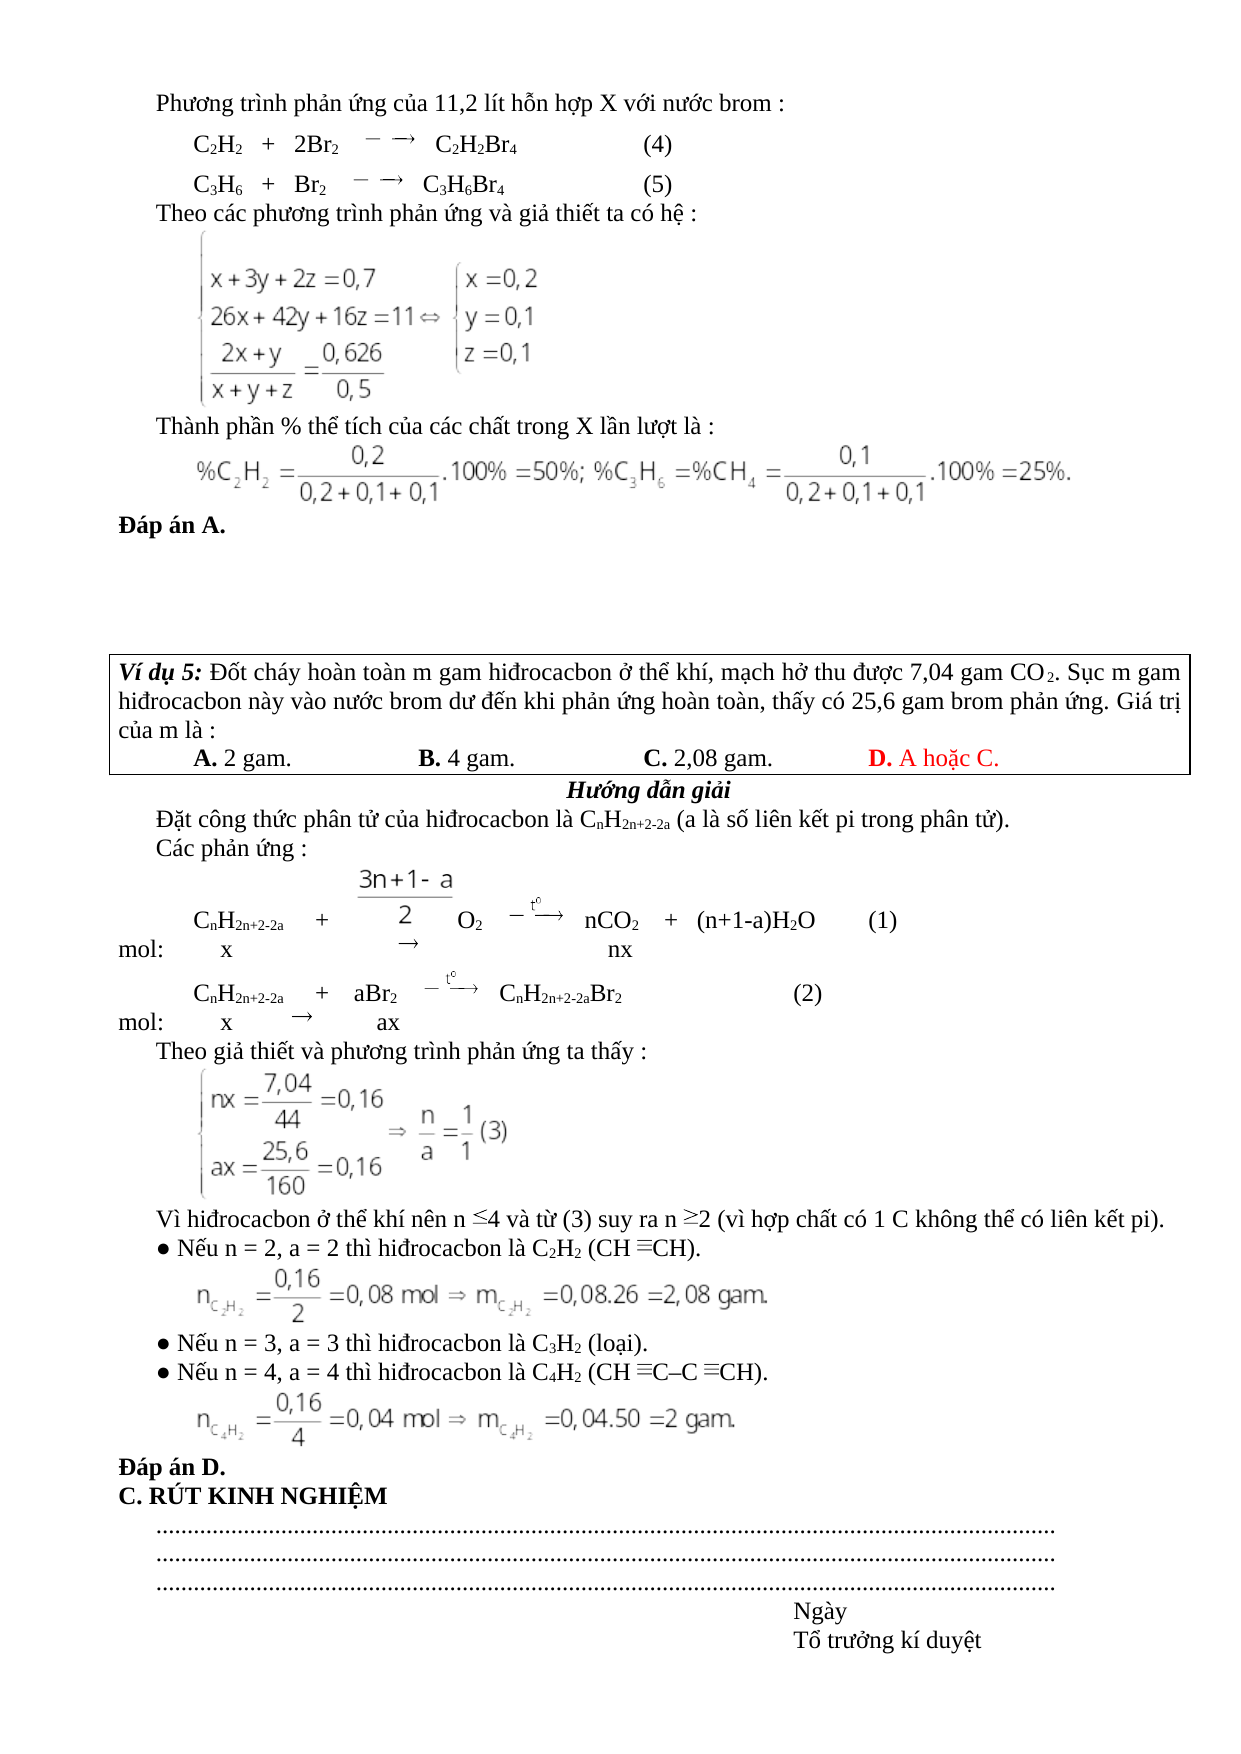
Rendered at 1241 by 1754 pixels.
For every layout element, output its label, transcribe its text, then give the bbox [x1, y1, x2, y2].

text Đáp án D. [118, 1452, 1181, 1481]
text Theo giả thiết và phương trình phản ứng ta thấy : [118, 1036, 1181, 1065]
text mol: x nx [118, 933, 1181, 963]
text CnH2n+2-2a + O2 nCO2 + (n+1-a)H2O (1) [118, 862, 1181, 933]
text Phương trình phản ứng của 11,2 lít hỗn hợp X với nước brom : [118, 88, 1181, 117]
text ● Nếu n = 2, a = 2 thì hiđrocacbon là C2H2 (CHCH). [118, 1233, 1181, 1262]
text Hướng dẫn giải [118, 775, 1181, 804]
text ................................................................................................................................................ [118, 1567, 1181, 1596]
text Vì hiđrocacbon ở thể khí nên n4 và từ (3) suy ra n2 (vì hợp chất có 1 C không thể có liên kết pi). [118, 1202, 1181, 1233]
text C. RÚT KINH NGHIỆM [118, 1481, 1181, 1510]
text Ngày [348, 1596, 1181, 1625]
text CnH2n+2-2a + aBr2 CnH2n+2-2aBr2 (2) [118, 963, 1181, 1007]
text ● Nếu n = 3, a = 3 thì hiđrocacbon là C3H2 (loại). [118, 1328, 1181, 1357]
text Đặt công thức phân tử của hiđrocacbon là CnH2n+2-2a (a là số liên kết pi trong phân tử). [118, 804, 1181, 833]
text ................................................................................................................................................ [118, 1538, 1181, 1567]
text C2H2 + 2Br2 C2H2Br4 (4) [118, 117, 1181, 157]
text Thành phần % thể tích của các chất trong X lần lượt là : [118, 411, 1181, 440]
text ● Nếu n = 4, a = 4 thì hiđrocacbon là C4H2 (CHC–CCH). [118, 1357, 1181, 1386]
text Các phản ứng : [118, 833, 1181, 862]
text ................................................................................................................................................ [118, 1510, 1181, 1538]
text Đáp án A. [118, 510, 1181, 539]
text C3H6 + Br2 C3H6Br4 (5) [118, 157, 1181, 198]
text Theo các phương trình phản ứng và giả thiết ta có hệ : [118, 198, 1181, 227]
text Ví dụ 5: Đốt cháy hoàn toàn m gam hiđrocacbon ở thể khí, mạch hở thu được 7,04 gam CO2. Sục m gam hiđrocacbon này vào nước brom dư đến khi phản ứng hoàn toàn, thấy có 25,6 gam brom phản ứng. Giá trị của m là : [110, 655, 1189, 740]
text mol: x ax [118, 1007, 1181, 1036]
text A. 2 gam. B. 4 gam. C. 2,08 gam. D. A hoặc C. [110, 740, 1189, 774]
text Tổ trưởng kí duyệt [723, 1625, 1181, 1653]
